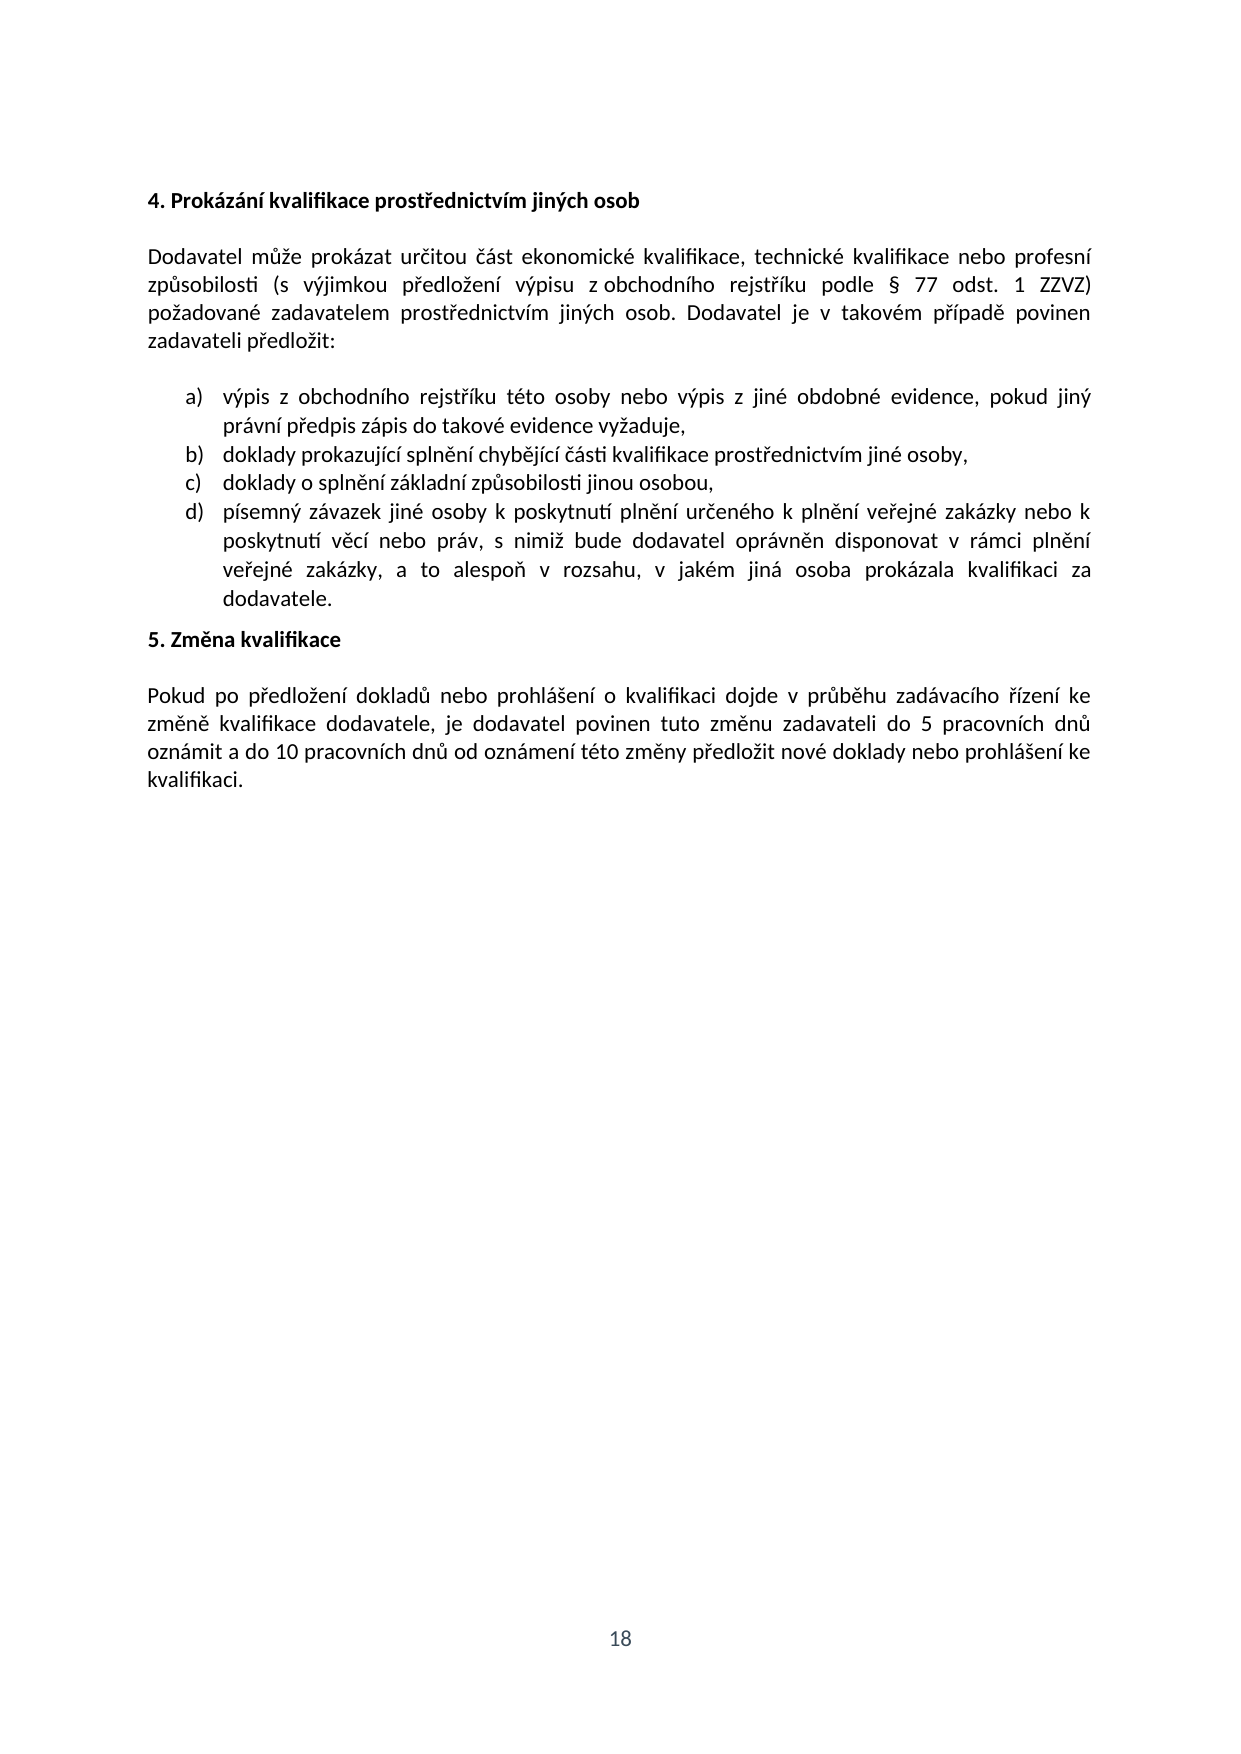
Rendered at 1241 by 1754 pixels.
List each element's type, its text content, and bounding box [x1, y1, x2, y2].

list doklady o splnění základní způsobilosti jinou osobou, [185, 468, 1093, 497]
text Dodavatel může prokázat určitou část ekonomické kvalifikace, technické kvalifikace nebo profesní způsobilosti (s výjimkou předložení výpisu z obchodního rejstříku podle § 77 odst. 1 ZZVZ) požadované zadavatelem prostřednictvím jiných osob. Dodavatel je v takovém případě povinen zadavateli předložit: [148, 242, 1093, 354]
text 4. Prokázání kvalifikace prostřednictvím jiných osob [148, 186, 1093, 214]
list výpis z obchodního rejstříku této osoby nebo výpis z jiné obdobné evidence, pokud jiný právní předpis zápis do takové evidence vyžaduje, [185, 382, 1093, 439]
text Pokud po předložení dokladů nebo prohlášení o kvalifikaci dojde v průběhu zadávacího řízení ke změně kvalifikace dodavatele, je dodavatel povinen tuto změnu zadavateli do 5 pracovních dnů oznámit a do 10 pracovních dnů od oznámení této změny předložit nové doklady nebo prohlášení ke kvalifikaci. [147, 681, 1093, 793]
list písemný závazek jiné osoby k poskytnutí plnění určeného k plnění veřejné zakázky nebo k poskytnutí věcí nebo práv, s nimiž bude dodavatel oprávněn disponovat v rámci plnění veřejné zakázky, a to alespoň v rozsahu, v jakém jiná osoba prokázala kvalifikaci za dodavatele. [185, 497, 1093, 612]
list doklady prokazující splnění chybějící části kvalifikace prostřednictvím jiné osoby, [185, 440, 1093, 468]
text 5. Změna kvalifikace [148, 625, 1093, 653]
